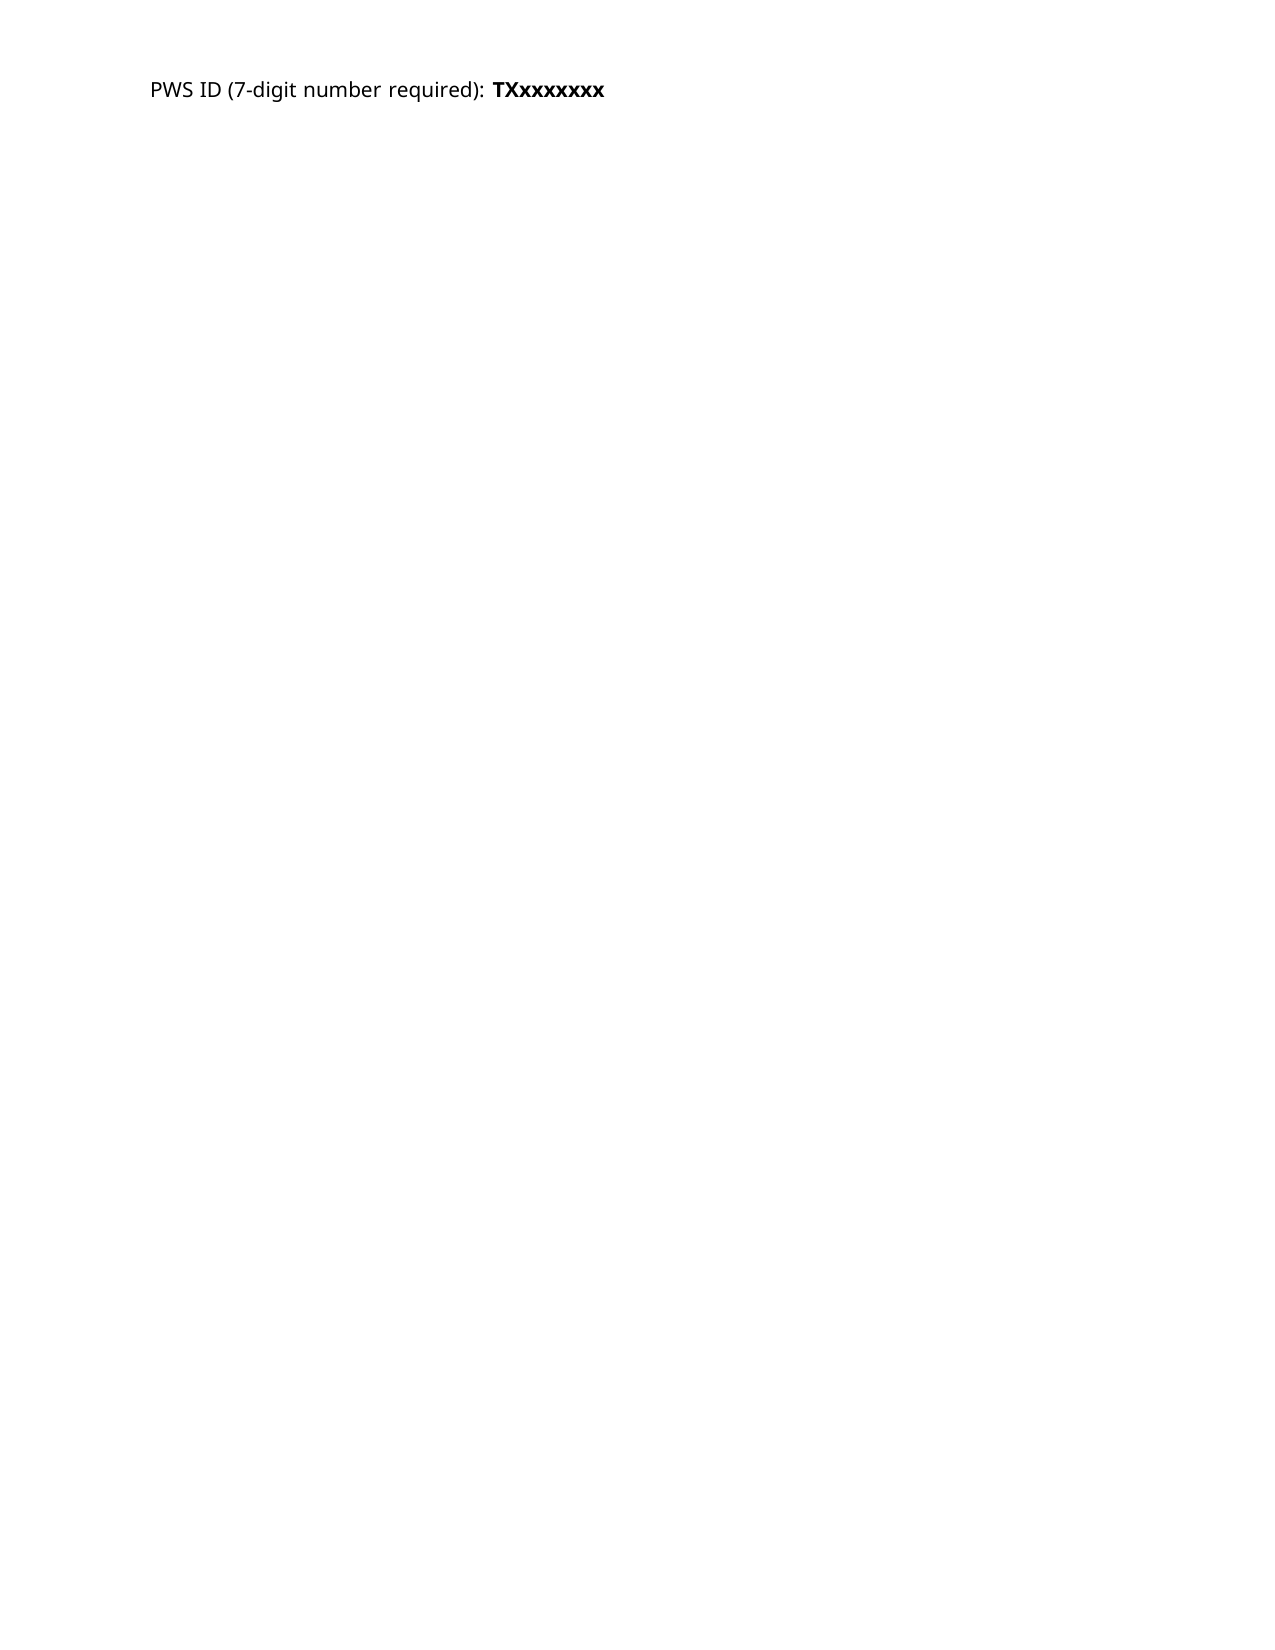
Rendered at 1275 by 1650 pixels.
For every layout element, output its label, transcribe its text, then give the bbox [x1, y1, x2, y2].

text PWS ID (7-digit number required): TXxxxxxxx [150, 75, 1121, 103]
